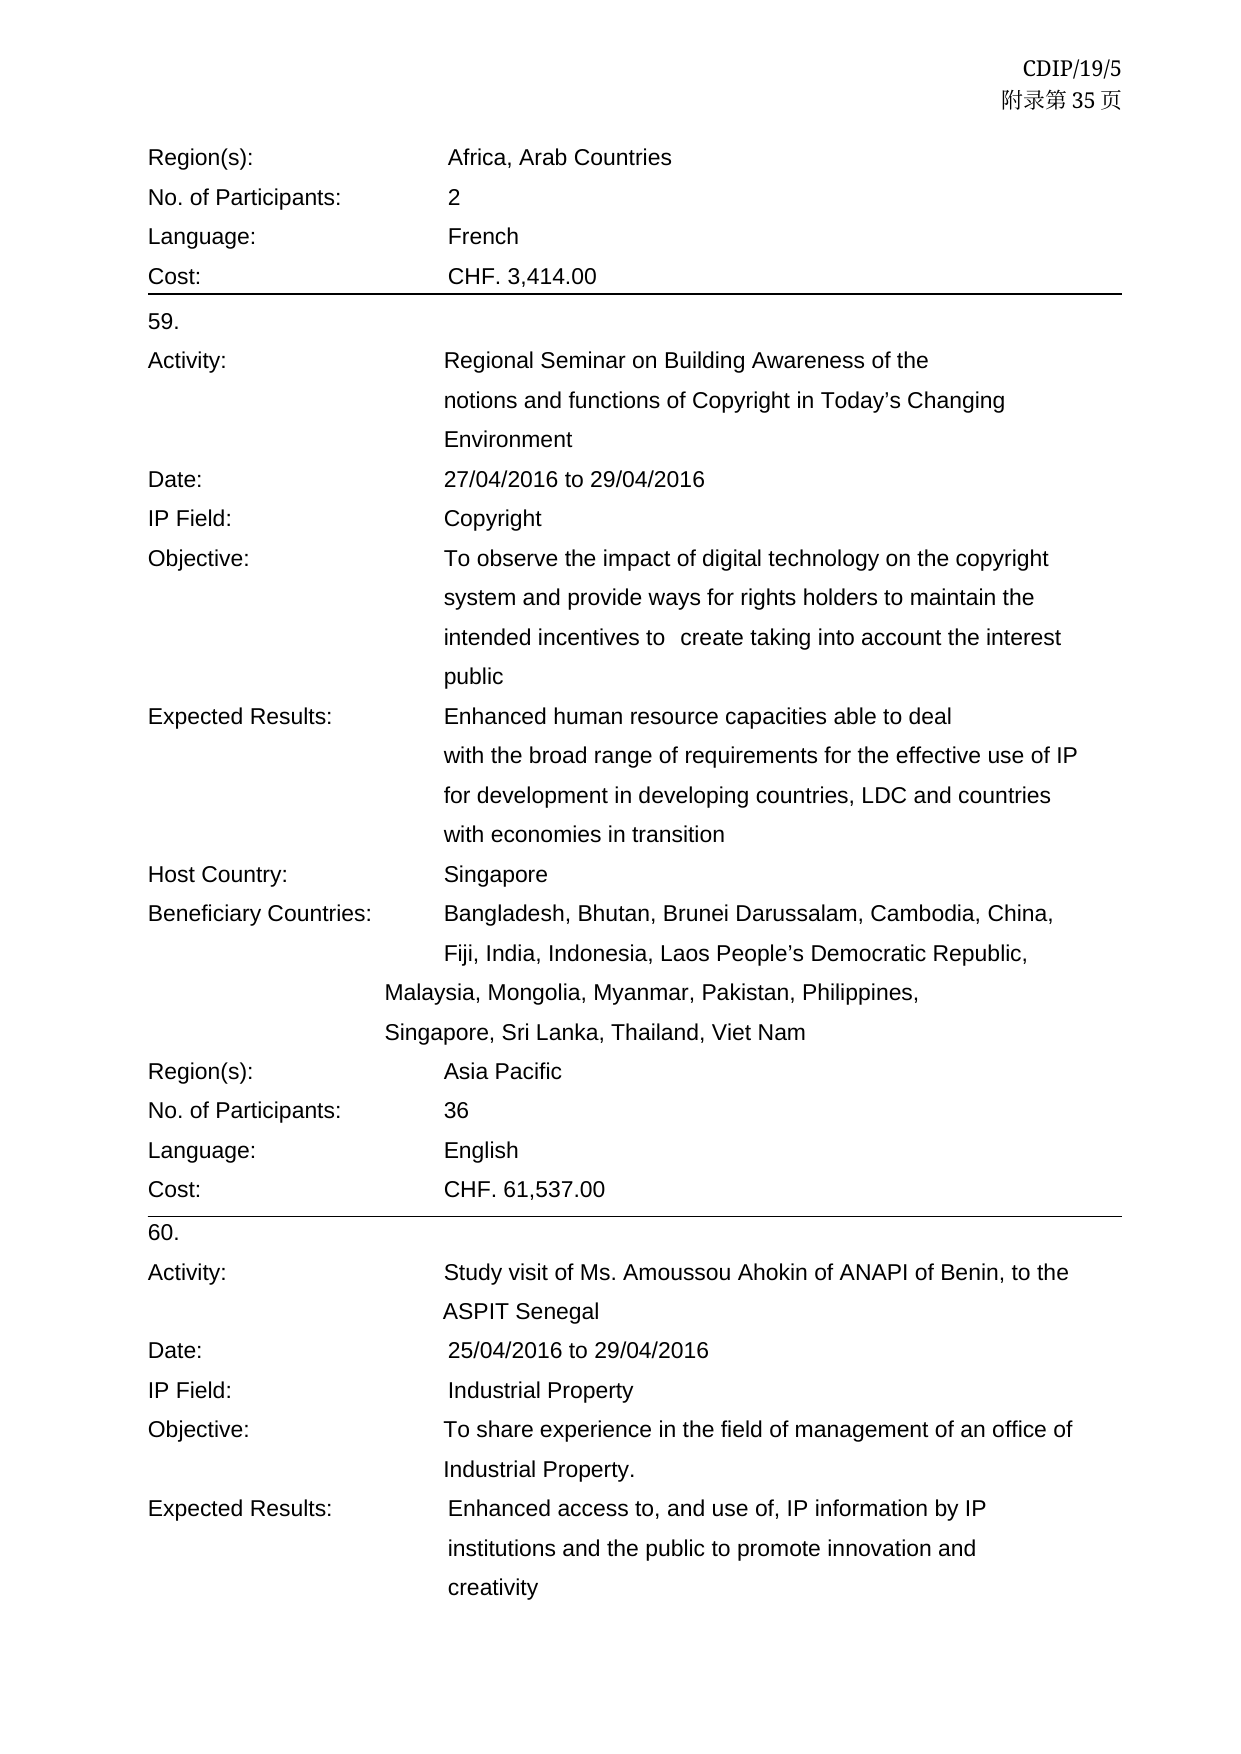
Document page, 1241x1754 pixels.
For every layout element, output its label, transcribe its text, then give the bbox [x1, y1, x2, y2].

text 60. [148, 1217, 1122, 1245]
text IP Field: Industrial Property [148, 1377, 1122, 1403]
text No. of Participants: 36 [148, 1097, 1122, 1124]
text Expected Results: Enhanced human resource capacities able to deal with the broad range of requirements for the effective use of IP for development in developing countries, LDC and countries with economies in transition [148, 703, 1122, 847]
text Cost: CHF. 61,537.00 [148, 1176, 1122, 1203]
text Activity: Study visit of Ms. Amoussou Ahokin of ANAPI of Benin, to the ASPIT Senegal [148, 1258, 1122, 1324]
text Date: 25/04/2016 to 29/04/2016 [148, 1337, 1122, 1364]
text Cost: CHF. 3,414.00 [148, 263, 1122, 293]
text Host Country: Singapore [148, 861, 1122, 887]
text Language: French [148, 223, 1122, 249]
text Beneficiary Countries: Bangladesh, Bhutan, Brunei Darussalam, Cambodia, China, Fiji, India, Indonesia, Laos People’s Democratic Republic, Malaysia, Mongolia, Myanmar, Pakistan, Philippines, Singapore, Sri Lanka, Thailand, Viet Nam [148, 900, 1122, 1045]
text Region(s): Africa, Arab Countries [148, 144, 1122, 171]
text Activity: Regional Seminar on Building Awareness of the notions and functions of Copyright in Today’s Changing Environment [148, 347, 1122, 453]
text Objective: To share experience in the field of management of an office of Industrial Property. [148, 1416, 1122, 1482]
text Language: English [148, 1137, 1122, 1163]
text Objective: To observe the impact of digital technology on the copyright system and provide ways for rights holders to maintain the intended incentives to create taking into account the interest public [148, 545, 1122, 689]
text Expected Results: Enhanced access to, and use of, IP information by IP institutions and the public to promote innovation and creativity [148, 1495, 1122, 1601]
text IP Field: Copyright [148, 505, 1122, 532]
text 59. [148, 308, 1122, 334]
text Date: 27/04/2016 to 29/04/2016 [148, 466, 1122, 492]
text Region(s): Asia Pacific [148, 1058, 1122, 1084]
text No. of Participants: 2 [148, 184, 1122, 210]
